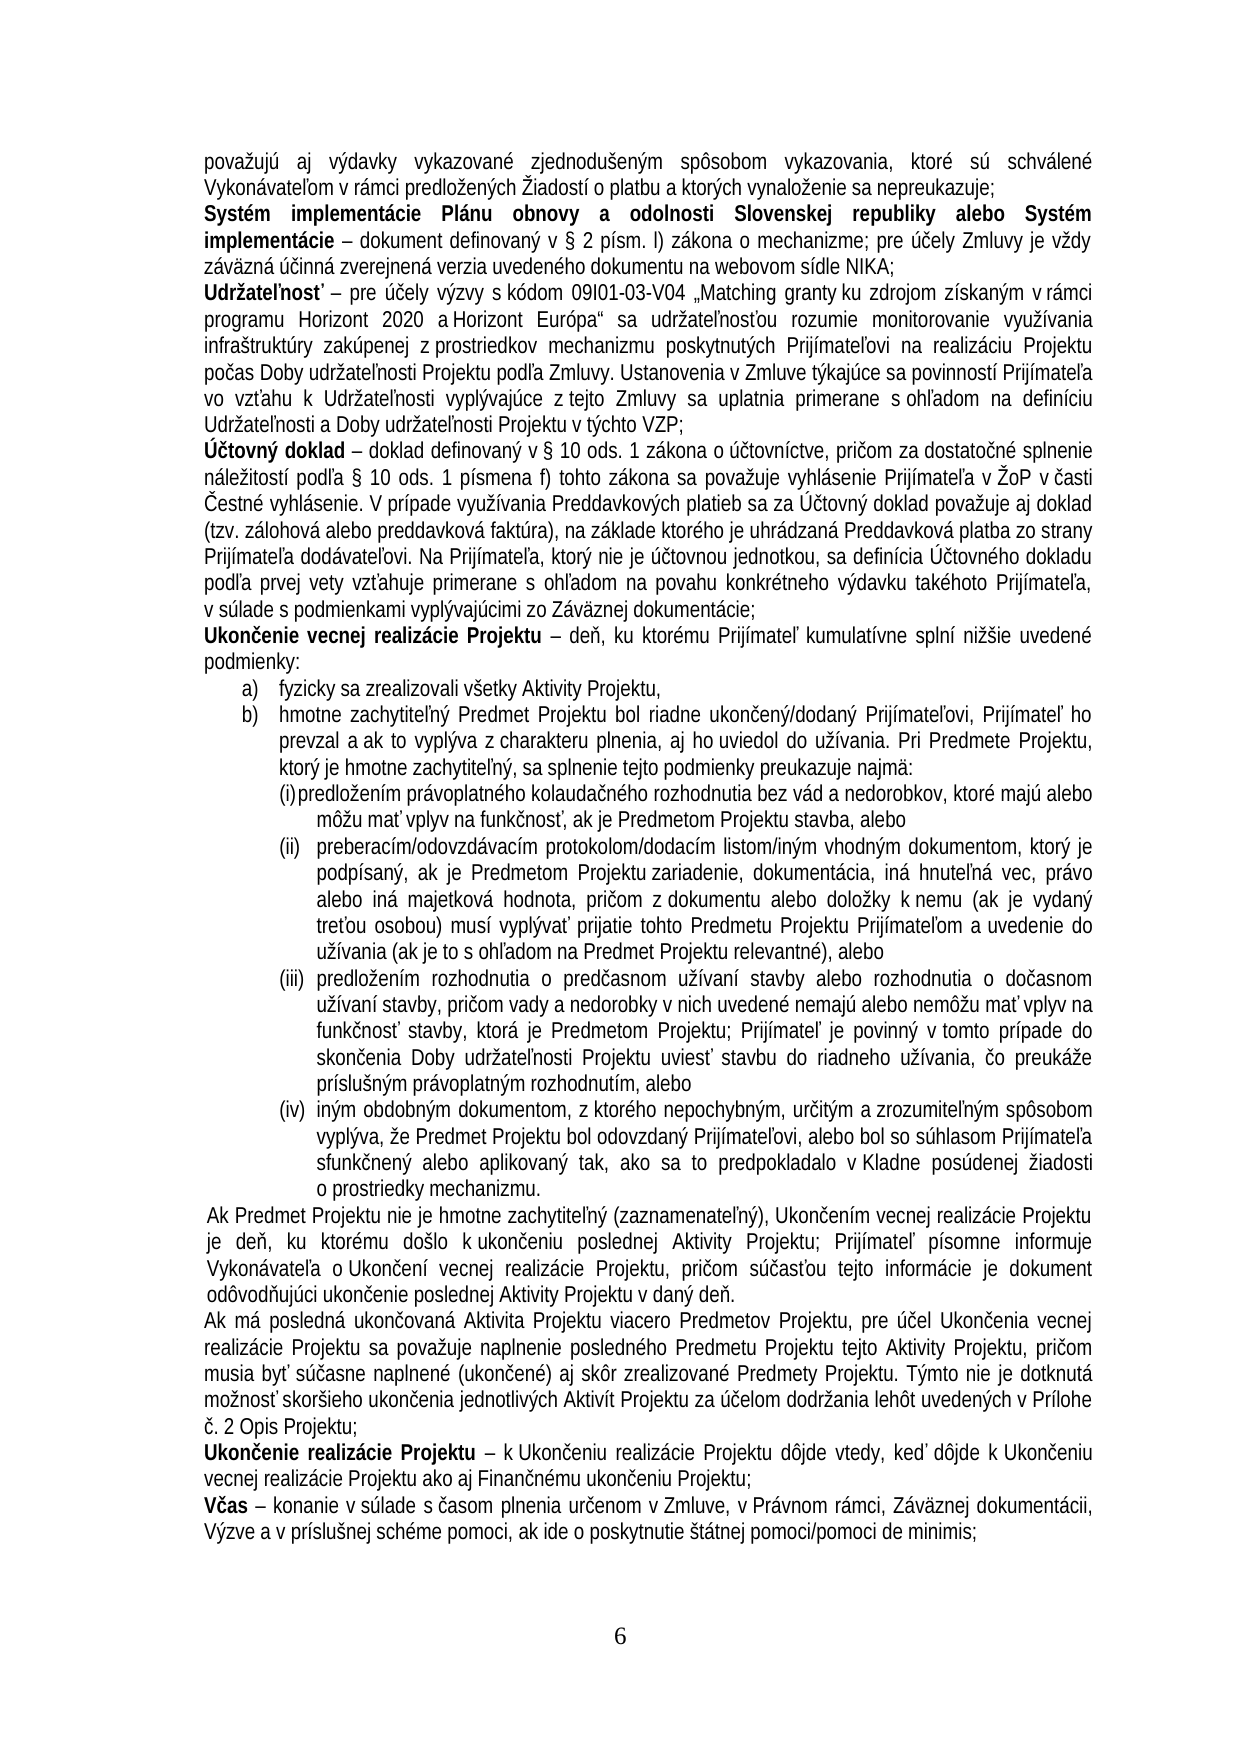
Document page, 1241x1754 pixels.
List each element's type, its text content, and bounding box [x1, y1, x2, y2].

text Účtovný doklad – doklad definovaný v § 10 ods. 1 zákona o účtovníctve, pričom za dostatočné splnenie náležitostí podľa § 10 ods. 1 písmena f) tohto zákona sa považuje vyhlásenie Prijímateľa v ŽoP v časti Čestné vyhlásenie. V prípade využívania Preddavkových platieb sa za Účtovný doklad považuje aj doklad (tzv. zálohová alebo preddavková faktúra), na základe ktorého je uhrádzaná Preddavková platba zo strany Prijímateľa dodávateľovi. Na Prijímateľa, ktorý nie je účtovnou jednotkou, sa definícia Účtovného dokladu podľa prvej vety vzťahuje primerane s ohľadom na povahu konkrétneho výdavku takéhoto Prijímateľa, v súlade s podmienkami vyplývajúcimi zo Záväznej dokumentácie; [204, 437, 1093, 622]
text Ak má posledná ukončovaná Aktivita Projektu viacero Predmetov Projektu, pre účel Ukončenia vecnej realizácie Projektu sa považuje naplnenie posledného Predmetu Projektu tejto Aktivity Projektu, pričom musia byť súčasne naplnené (ukončené) aj skôr zrealizované Predmety Projektu. Týmto nie je dotknutá možnosť skoršieho ukončenia jednotlivých Aktivít Projektu za účelom dodržania lehôt uvedených v Prílohe č. 2 Opis Projektu; [204, 1307, 1093, 1439]
text Včas – konanie v súlade s časom plnenia určenom v Zmluve, v Právnom rámci, Záväznej dokumentácii, Výzve a v príslušnej schéme pomoci, ak ide o poskytnutie štátnej pomoci/pomoci de minimis; [204, 1492, 1093, 1544]
list preberacím/odovzdávacím protokolom/dodacím listom/iným vhodným dokumentom, ktorý je podpísaný, ak je Predmetom Projektu zariadenie, dokumentácia, iná hnuteľná vec, právo alebo iná majetková hodnota, pričom z dokumentu alebo doložky k nemu (ak je vydaný treťou osobou) musí vyplývať prijatie tohto Predmetu Projektu Prijímateľom a uvedenie do užívania (ak je to s ohľadom na Predmet Projektu relevantné), alebo [279, 833, 1093, 964]
list predložením právoplatného kolaudačného rozhodnutia bez vád a nedorobkov, ktoré majú alebo môžu mať vplyv na funkčnosť, ak je Predmetom Projektu stavba, alebo [279, 780, 1093, 833]
text Ukončenie realizácie Projektu – k Ukončeniu realizácie Projektu dôjde vtedy, keď dôjde k Ukončeniu vecnej realizácie Projektu ako aj Finančnému ukončeniu Projektu; [204, 1439, 1093, 1492]
text Systém implementácie Plánu obnovy a odolnosti Slovenskej republiky alebo Systém implementácie – dokument definovaný v § 2 písm. l) zákona o mechanizme; pre účely Zmluvy je vždy záväzná účinná zverejnená verzia uvedeného dokumentu na webovom sídle NIKA; [204, 200, 1093, 279]
text Ak Predmet Projektu nie je hmotne zachytiteľný (zaznamenateľný), Ukončením vecnej realizácie Projektu je deň, ku ktorému došlo k ukončeniu poslednej Aktivity Projektu; Prijímateľ písomne informuje Vykonávateľa o Ukončení vecnej realizácie Projektu, pričom súčasťou tejto informácie je dokument odôvodňujúci ukončenie poslednej Aktivity Projektu v daný deň. [207, 1202, 1093, 1307]
list predložením rozhodnutia o predčasnom užívaní stavby alebo rozhodnutia o dočasnom užívaní stavby, pričom vady a nedorobky v nich uvedené nemajú alebo nemôžu mať vplyv na funkčnosť stavby, ktorá je Predmetom Projektu; Prijímateľ je povinný v tomto prípade do skončenia Doby udržateľnosti Projektu uviesť stavbu do riadneho užívania, čo preukáže príslušným právoplatným rozhodnutím, alebo [279, 964, 1093, 1096]
text Udržateľnosť – pre účely výzvy s kódom 09I01-03-V04 „Matching granty ku zdrojom získaným v rámci programu Horizont 2020 a Horizont Európa“ sa udržateľnosťou rozumie monitorovanie využívania infraštruktúry zakúpenej z prostriedkov mechanizmu poskytnutých Prijímateľovi na realizáciu Projektu počas Doby udržateľnosti Projektu podľa Zmluvy. Ustanovenia v Zmluve týkajúce sa povinností Prijímateľa vo vzťahu k Udržateľnosti vyplývajúce z tejto Zmluvy sa uplatnia primerane s ohľadom na definíciu Udržateľnosti a Doby udržateľnosti Projektu v týchto VZP; [204, 279, 1093, 437]
list hmotne zachytiteľný Predmet Projektu bol riadne ukončený/dodaný Prijímateľovi, Prijímateľ ho prevzal a ak to vyplýva z charakteru plnenia, aj ho uviedol do užívania. Pri Predmete Projektu, ktorý je hmotne zachytiteľný, sa splnenie tejto podmienky preukazuje najmä: [242, 701, 1093, 780]
list iným obdobným dokumentom, z ktorého nepochybným, určitým a zrozumiteľným spôsobom vyplýva, že Predmet Projektu bol odovzdaný Prijímateľovi, alebo bol so súhlasom Prijímateľa sfunkčnený alebo aplikovaný tak, ako sa to predpokladalo v Kladne posúdenej žiadosti o prostriedky mechanizmu. [279, 1096, 1093, 1202]
text Ukončenie vecnej realizácie Projektu – deň, ku ktorému Prijímateľ kumulatívne splní nižšie uvedené podmienky: [204, 622, 1093, 675]
list fyzicky sa zrealizovali všetky Aktivity Projektu, [242, 675, 1093, 701]
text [204, 148, 1093, 200]
